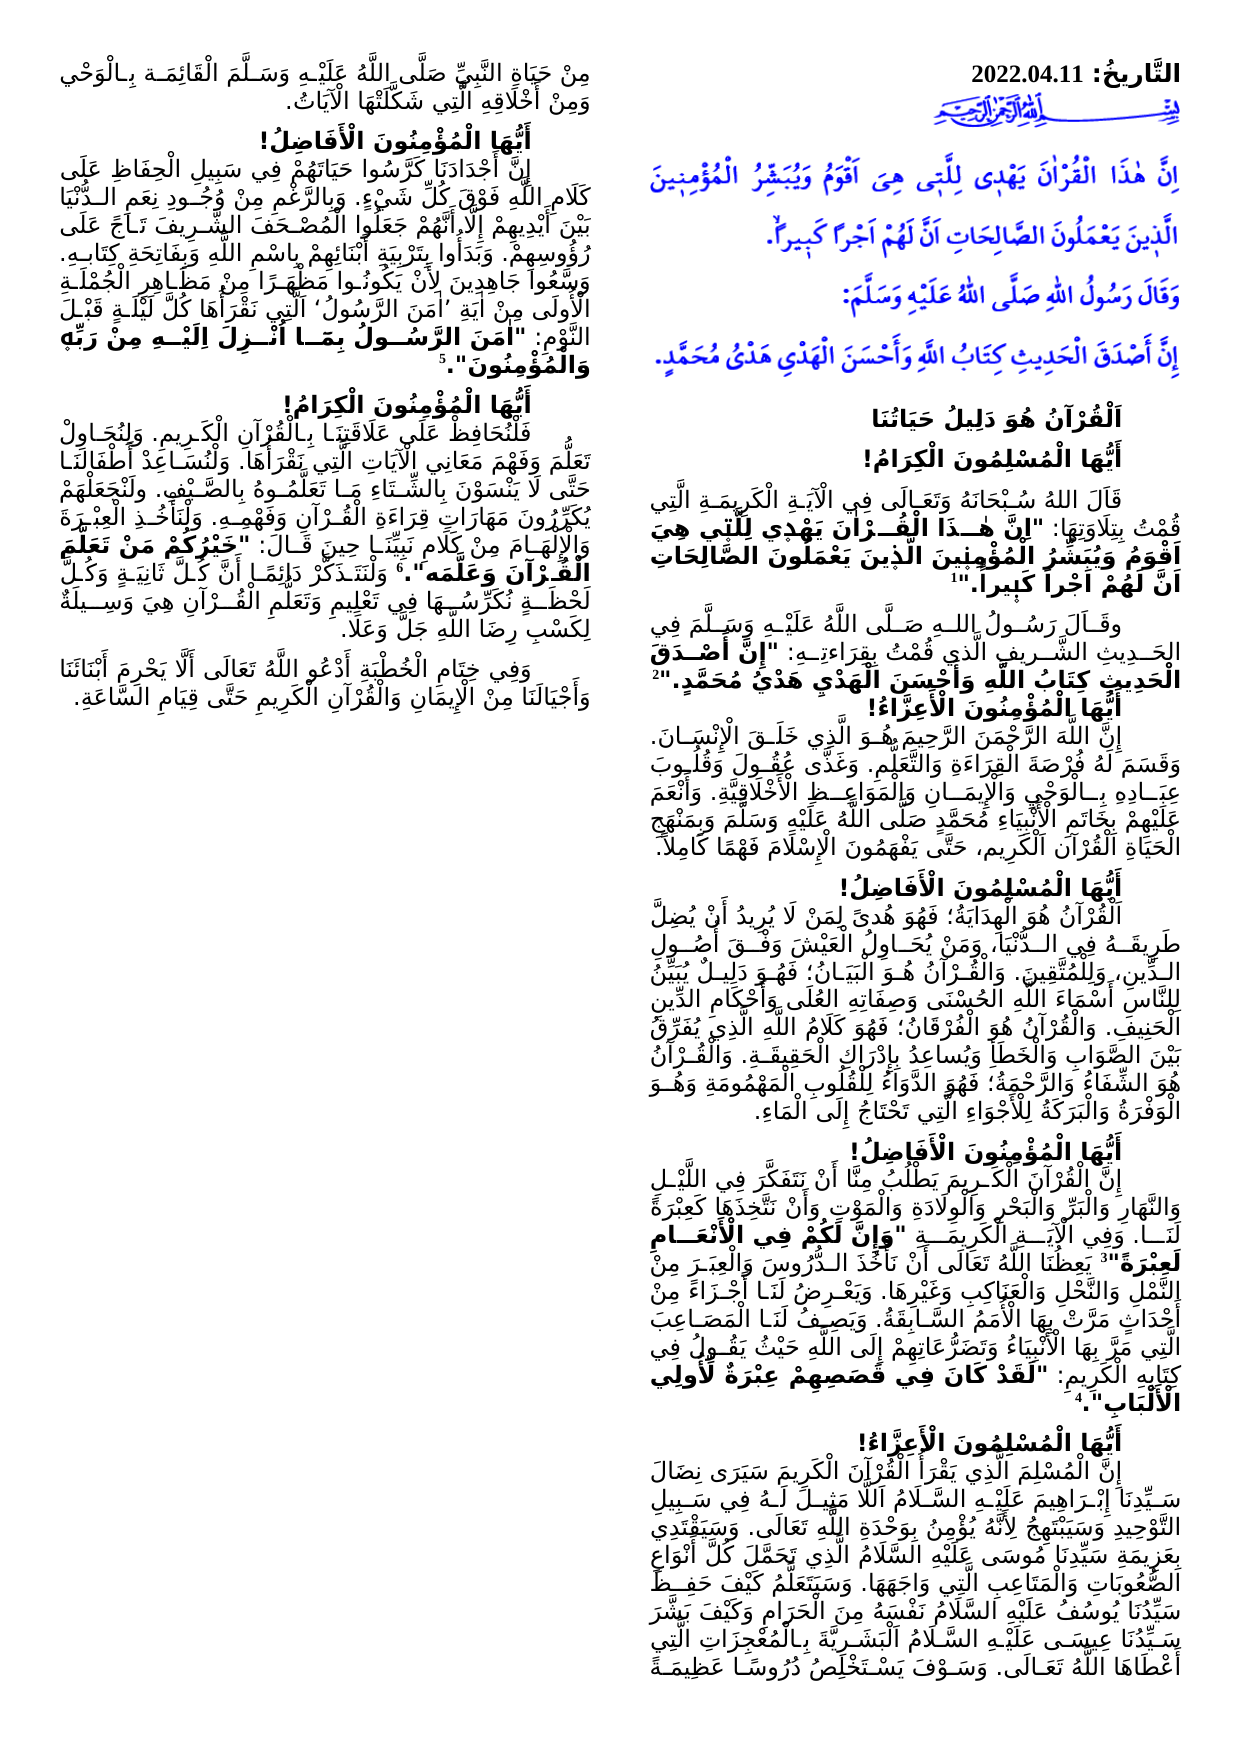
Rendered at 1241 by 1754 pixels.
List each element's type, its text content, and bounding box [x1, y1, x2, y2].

text إِنَّ اللَّهَ الرَّحْمَنَ الرَّحِيمَ هُوَ الَّذِي خَلَقَ الْإِنْسَانَ. وَقَسَمَ لَهُ فُرْصَةَ الْقِرَاءَةِ وَالتَّعَلُّمِ. وَغَذَّى عُقُولَ وَقُلُوبَ عِبَادِهِ بِالْوَحْيِ وَالْإِيمَانِ وَالْمَوَاعِظِ الْأَخْلَاقِيَّةِ. وَأَنْعَمَ عَلَيْهِمْ بِخَاتَمِ الْأَنْبِيَاءِ مُحَمَّدٍ صَلَّى اللَّهُ عَلَيْهِ وَسَلَّمَ وَبِمَنْهَجِ الْحَيَاةِ الْقُرْآن اَلْكَرِيم، حَتَّى يَفْهَمُونَ الْإِسْلَامَ فَهْمًا كَامِلاً. [649, 722, 1181, 861]
text إِنَّ الْمُسْلِمَ الَّذِي يَقْرَأُ الْقُرْآنَ الْكَرِيمَ سَيَرَى نِضَالَ سَيِّدِنَا إِبْرَاهِيمَ عَلَيْهِ السَّلَامُ اَللَّا مَثِيلَ لَهُ فِي سَبِيلِ التَّوْحِيدِ وَسَيَبْتَهِجُ لِأَنَّهُ يُؤْمِنُ بِوَحْدَةِ اللَّهِ تَعَالَى. وَسَيَقْتَدِي بِعَزِيمَةِ سَيِّدِنَا مُوسَى عَلَيْهِ السَّلَامُ الَّذِي تَحَمَّلَ كُلَّ أَنْوَاعِ الصُّعُوبَاتِ وَالْمَتَاعِبِ الَّتِي وَاجَهَهَا. وَسَيَتَعَلَّمُ كَيْفَ حَفِظَ سَيِّدُنَا يُوسُفُ عَلَيْهِ السَّلَامُ نَفْسَهُ مِنَ الْحَرَامِ وَكَيْفَ بَشَّرَ سَيِّدُنَا عِيسَى عَلَيْهِ السَّلَامُ اَلْبَشَرِيَّةَ بِالْمُعْجِزَاتِ الَّتِي أَعْطَاهَا اللَّهُ تَعَالَى. وَسَوْفَ يَسْتَخْلِصُ دُرُوسًا عَظِيمَةً مِنْ حَيَاةِ النَّبِيِّ صَلَّى اللَّهُ عَلَيْهِ وَسَلَّمَ الْقَائِمَة بِالْوَحْي وَمِنْ أَخْلَاقِهِ الَّتِي شَكَّلَتْهَا الْآيَاتُ. [649, 1457, 1181, 1681]
text فَلْنُحَافِظْ عَلَى عَلَاقَتِنَا بِالْقُرْآنِ الْكَرِيمِ. وَلِنُحَاوِلْ تَعَلُّمَ وَفَهْمَ مَعَانِي الْآيَاتِ الَّتِي نَقْرَأُهَا. وَلْنُسَاعِدْ أَطْفَالنَا حَتَّى لَا يَنْسَوْنَ بِالشِّتَاءِ مَا تَعَلَّمُوهُ بِالصَّيْفِ. ولَنْجَعَلْهَمْ يُكَرِّرُونَ مَهَارَاتِ قِرَاءَةِ الْقُرْآنِ وَفَهْمِهِ. وَلْنَأْخُذِ الْعِبْرَةَ وَالْإِلْهَامَ مِنْ كَلَامِ نَبِيِّنَا حِينَ قَالَ: "خَيْرُكُمْ مَنْ تَعَلَّمَ الْقُرْآنَ وَعَلَّمَه". وَلْنَتَذَكَّرْ دَائِمًا أَنَّ كُلَّ ثَانِيَةٍ وَكُلَّ لَحْظَةٍ نُكَرِّسُهَا فِي تَعْلِيمِ وَتَعَلُّمِ الْقُرْآنِ هِيَ وَسِيلَةٌ لِكَسْبِ رِضَا اللَّهِ جَلَّ وَعَلَا. [59, 419, 591, 643]
text إِنَّ الْقُرْآنَ الْكَرِيمَ يَطْلُبُ مِنَّا أَنْ نَتَفَكَّرَ فِي اللَّيْلِ وَالنَّهَارِ وَالْبَرِّ وَالْبَحْرِ وَالْوِلَادَةِ وَالْمَوْتِ وَأَنْ نَتَّخِذَهَا كَعِبْرَةً لَنَا. وَفِي الْآيَةِ الْكَرِيمَةِ "وَإِنَّ لَكُمْ فِي الْأَنْعَامِ لَعِبْرَةً" يَعِظُنَا اللَّهُ تَعَالَى أَنْ نَأْخُذَ الدُّرُوسَ وَالْعِبَرَ مِنْ النَّمْلِ وَالنَّحْلِ وَالْعَنَاكِبِ وَغَيْرِهَا. وَيَعْرِضُ لَنَا أَجْزَاءً مِنْ أَحْدَاثٍ مَرَّتْ بِهَا الْأُمَمُ السَّابِقَةُ. وَيَصِفُ لَنَا الْمَصَاعِبَ الَّتِي مَرَّ بِهَا الْأَنْبِيَاءُ وَتَضَرُّعَاتِهِمْ إِلَى اللَّهِ حَيْثُ يَقُولُ فِي كِتَابِهِ الْكَرِيمِ: "لَقَدْ كَانَ فِي قَصَصِهِمْ عِبْرَةٌ لِّأُولِي الْأَلْبَابِ". [649, 1166, 1181, 1417]
text التَّارِيخُ: 2022.04.11 [649, 59, 1181, 88]
text وقَاَلَ رَسُولُ اللهِ صَلَّى اللَّهُ عَلَيْهِ وَسَلَّمَ فِي الحَدِيثِ الشَّريفِ الَّذي قُمْتُ بِقِرَاءتِهِ: "إِنَّ أَصْدَقَ الْحَدِيثِ كِتَابُ اللَّهِ وَأَحْسَنَ الْهَدْيِ هَدْيُ مُحَمَّدٍ." [649, 610, 1181, 694]
text أَيُّهَا الْمُؤْمِنُونَ الْأَفَاضِلُ! [59, 127, 591, 155]
text إِنَّ أَجْدَادَنَا كَرَّسُوا حَيَاتَهُمْ فِي سَبِيلِ الْحِفَاظِ عَلَى كَلَامِ اللَّهِ فَوْقَ كُلِّ شَيْءٍ. وَبِالرَّغْمِ مِنْ وُجُودِ نِعَمِ الدُّنْيَا بَيْنَ أَيْدِيهِمْ إِلَّا أَنَّهُمْ جَعَلُوا الْمُصْحَفَ الشَّرِيفَ تَاجً عَلَى رُؤُوسِهِمْ. وَبَدَأُوا بِتَرْبِيَةِ أَبْنَائِهِمْ بِاسْمِ اللَّهِ وَبِفَاتِحَةِ كِتَابهِ. وَسَّعُوا جَاهِدِينَ لِأَنْ يَكُونُوا مَظْهَرًا مِنْ مَظَاهِرِ الْجُمْلَةِ الْأُولَى مِنْ اٰيَةِ ’اٰمَنَ الرَّسُولُ‘ اَلَّتِي نَقْرَأُهَا كُلَّ لَيْلَةٍ قَبْلَ النَّوْمِ: "اٰمَنَ الرَّسُولُ بِمَٓا اُنْزِلَ اِلَيْهِ مِنْ رَبِّه۪ وَالْمُؤْمِنُونَ". [59, 155, 591, 379]
text أَيُّهَا الْمُؤْمِنُونَ الْكِرَامُ! [59, 391, 591, 419]
picture [649, 88, 1182, 380]
text قَاَلَ اللهُ سُبْحَانَهُ وَتَعَالَى فِي الْآيَةِ الْكَرِيمَةِ الَّتِي قُمْتُ بِتِلَاوَتِهَا: "اِنَّ هٰذَا الْقُرْاٰنَ يَهْد۪ي لِلَّت۪ي هِيَ اَقْوَمُ وَيُبَشِّرُ الْمُؤْمِن۪ينَ الَّذ۪ينَ يَعْمَلُونَ الصَّالِحَاتِ اَنَّ لَهُمْ اَجْراً كَب۪يراًۙ." [649, 486, 1181, 598]
text اَلْقُرْآنُ هُوَ الْهِدَايَةُ؛ فَهُوَ هُدىً لِمَنْ لَا يُرِيدُ أَنْ يُضِلَّ طَرِيقَهُ فِي الدُّنْيَا، وَمَنْ يُحَاوِلُ الْعَيْشَ وَفْقَ أُصُولِ الدِّينِ، وَلِلْمُتَّقِينَ. وَالْقُرْآنُ هُوَ الْبَيَانُ؛ فَهُوَ دَلِيلٌ يُبَيِّنُ لِلنَّاسِ أَسْمَاءَ اللَّهِ الحُسْنَى وَصِفَاتِهِ العُلَى وَأَحْكَامِ الدِّينِ الْحَنِيفِ. وَالْقُرْآنُ هُوَ الْفُرْقَانُ؛ فَهُوَ كَلَامُ اللَّهِ الَّذِي يُفَرِّقُ بَيْنَ الصَّوَابِ وَالْخَطَأِ وَيُساعِدُ بِإِدْرَاكِ الْحَقِيقَةِ. وَالْقُرْآنُ هُوَ الشِّفَاءُ وَالرَّحْمَةُ؛ فَهُوَ الدَّوَاءُ لِلْقُلُوبِ الْمَهْمُومَةِ وَهُوَ الْوَفْرَةُ وَالْبَرَكَةُ لِلْأَجْوَاءِ الَّتِي تَحْتَاجُ إِلَى الْمَاءِ. [649, 902, 1181, 1125]
text أَيُّهَا الْمُسْلِمُونَ الْأَعِزَّاءُ! [649, 1429, 1181, 1457]
text اَلْقُرْآنُ هُوَ دَلِيلُ حَيَاتُنَا [649, 405, 1181, 433]
text أَيُّهَا الْمُؤْمِنُونَ الْأَعِزَّاءُ! [649, 694, 1181, 722]
text أَيُّهَا الْمُؤْمِنُونَ الْأَفَاضِلُ! [649, 1138, 1181, 1166]
text أَيُّهَا الْمُسْلِمُونَ الْأَفَاضِلُ! [649, 874, 1181, 902]
text أَيُّهَا الْمُسْلِمُونَ الْكِرَامُ! [649, 446, 1181, 473]
text وَفِي خِتَامِ الْخُطْبَةِ أَدْعُو اللَّهُ تَعَالَى أَلَّا يَحْرِمَ أَبْنَائَنَا وَأَجْيَالَنَا مِنْ الْإِيمَانِ وَالْقُرْآنِ الْكَرِيمِ حَتَّى قِيَامِ السَّاعَةِ. [59, 655, 591, 711]
